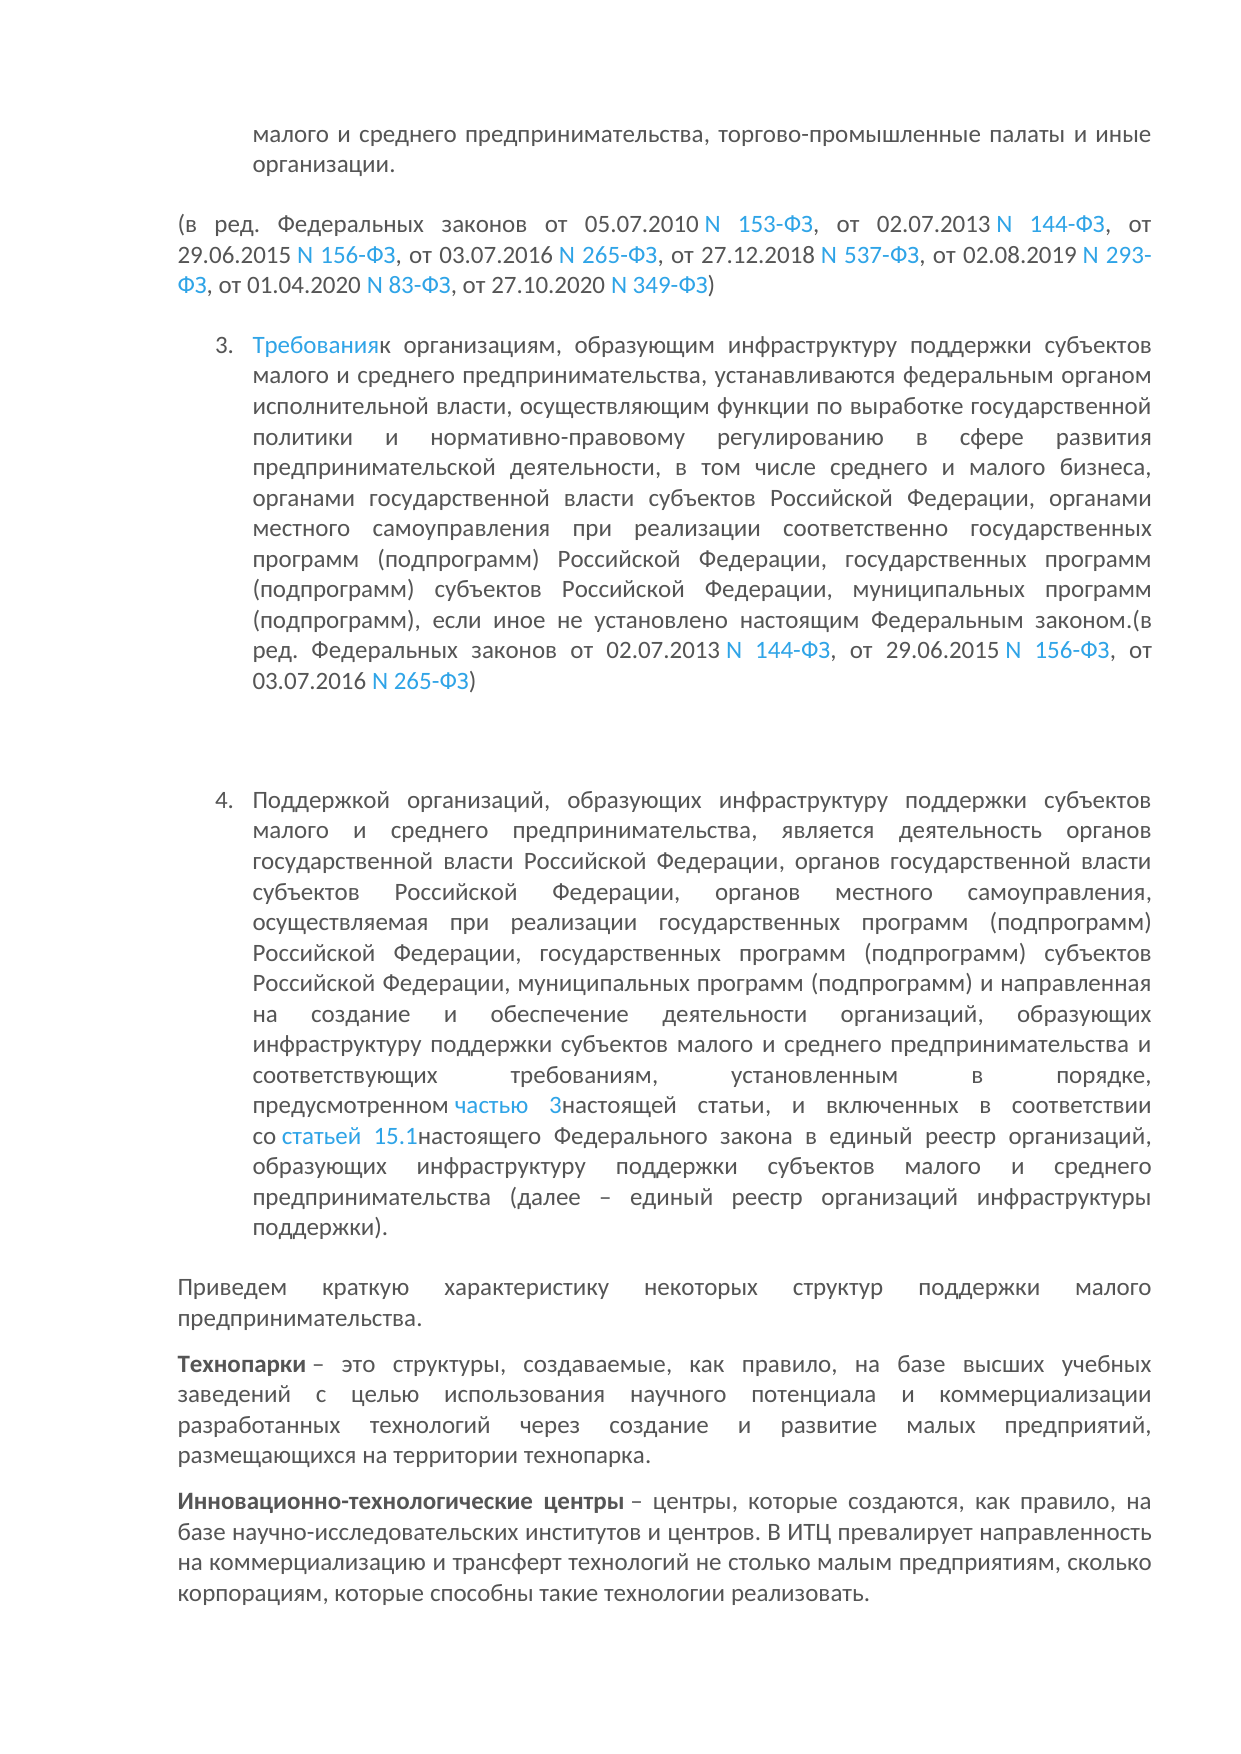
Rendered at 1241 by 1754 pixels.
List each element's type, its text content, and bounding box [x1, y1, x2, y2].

text Технопарки – это структуры, создаваемые, как правило, на базе высших учебных заведений с целью использования научного потенциала и коммерциализации разработанных технологий через создание и развитие малых предприятий, размещающихся на территории технопарка. [177, 1348, 1152, 1470]
text Приведем краткую характеристику некоторых структур поддержки малого предпринимательства. [177, 1271, 1152, 1332]
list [215, 118, 1152, 179]
text Инновационно-технологические центры – центры, которые создаются, как правило, на базе научно-исследовательских институтов и центров. В ИТЦ превалирует направленность на коммерциализацию и трансферт технологий не столько малым предприятиям, сколько корпорациям, которые способны такие технологии реализовать. [177, 1486, 1152, 1608]
list Поддержкой организаций, образующих инфраструктуру поддержки субъектов малого и среднего предпринимательства, является деятельность органов государственной власти Российской Федерации, органов государственной власти субъектов Российской Федерации, органов местного самоуправления, осуществляемая при реализации государственных программ (подпрограмм) Российской Федерации, государственных программ (подпрограмм) субъектов Российской Федерации, муниципальных программ (подпрограмм) и направленная на создание и обеспечение деятельности организаций, образующих инфраструктуру поддержки субъектов малого и среднего предпринимательства и соответствующих требованиям, установленным в порядке, предусмотренном частью 3настоящей статьи, и включенных в соответствии со статьей 15.1настоящего Федерального закона в единый реестр организаций, образующих инфраструктуру поддержки субъектов малого и среднего предпринимательства (далее – единый реестр организаций инфраструктуры поддержки). [215, 784, 1152, 1242]
list Требованияк организациям, образующим инфраструктуру поддержки субъектов малого и среднего предпринимательства, устанавливаются федеральным органом исполнительной власти, осуществляющим функции по выработке государственной политики и нормативно-правовому регулированию в сфере развития предпринимательской деятельности, в том числе среднего и малого бизнеса, органами государственной власти субъектов Российской Федерации, органами местного самоуправления при реализации соответственно государственных программ (подпрограмм) Российской Федерации, государственных программ (подпрограмм) субъектов Российской Федерации, муниципальных программ (подпрограмм), если иное не установлено настоящим Федеральным законом.(в ред. Федеральных законов от 02.07.2013 N 144-ФЗ, от 29.06.2015 N 156-ФЗ, от 03.07.2016 N 265-ФЗ) [215, 329, 1152, 695]
text (в ред. Федеральных законов от 05.07.2010 N 153-ФЗ, от 02.07.2013 N 144-ФЗ, от 29.06.2015 N 156-ФЗ, от 03.07.2016 N 265-ФЗ, от 27.12.2018 N 537-ФЗ, от 02.08.2019 N 293-ФЗ, от 01.04.2020 N 83-ФЗ, от 27.10.2020 N 349-ФЗ) [177, 208, 1152, 300]
